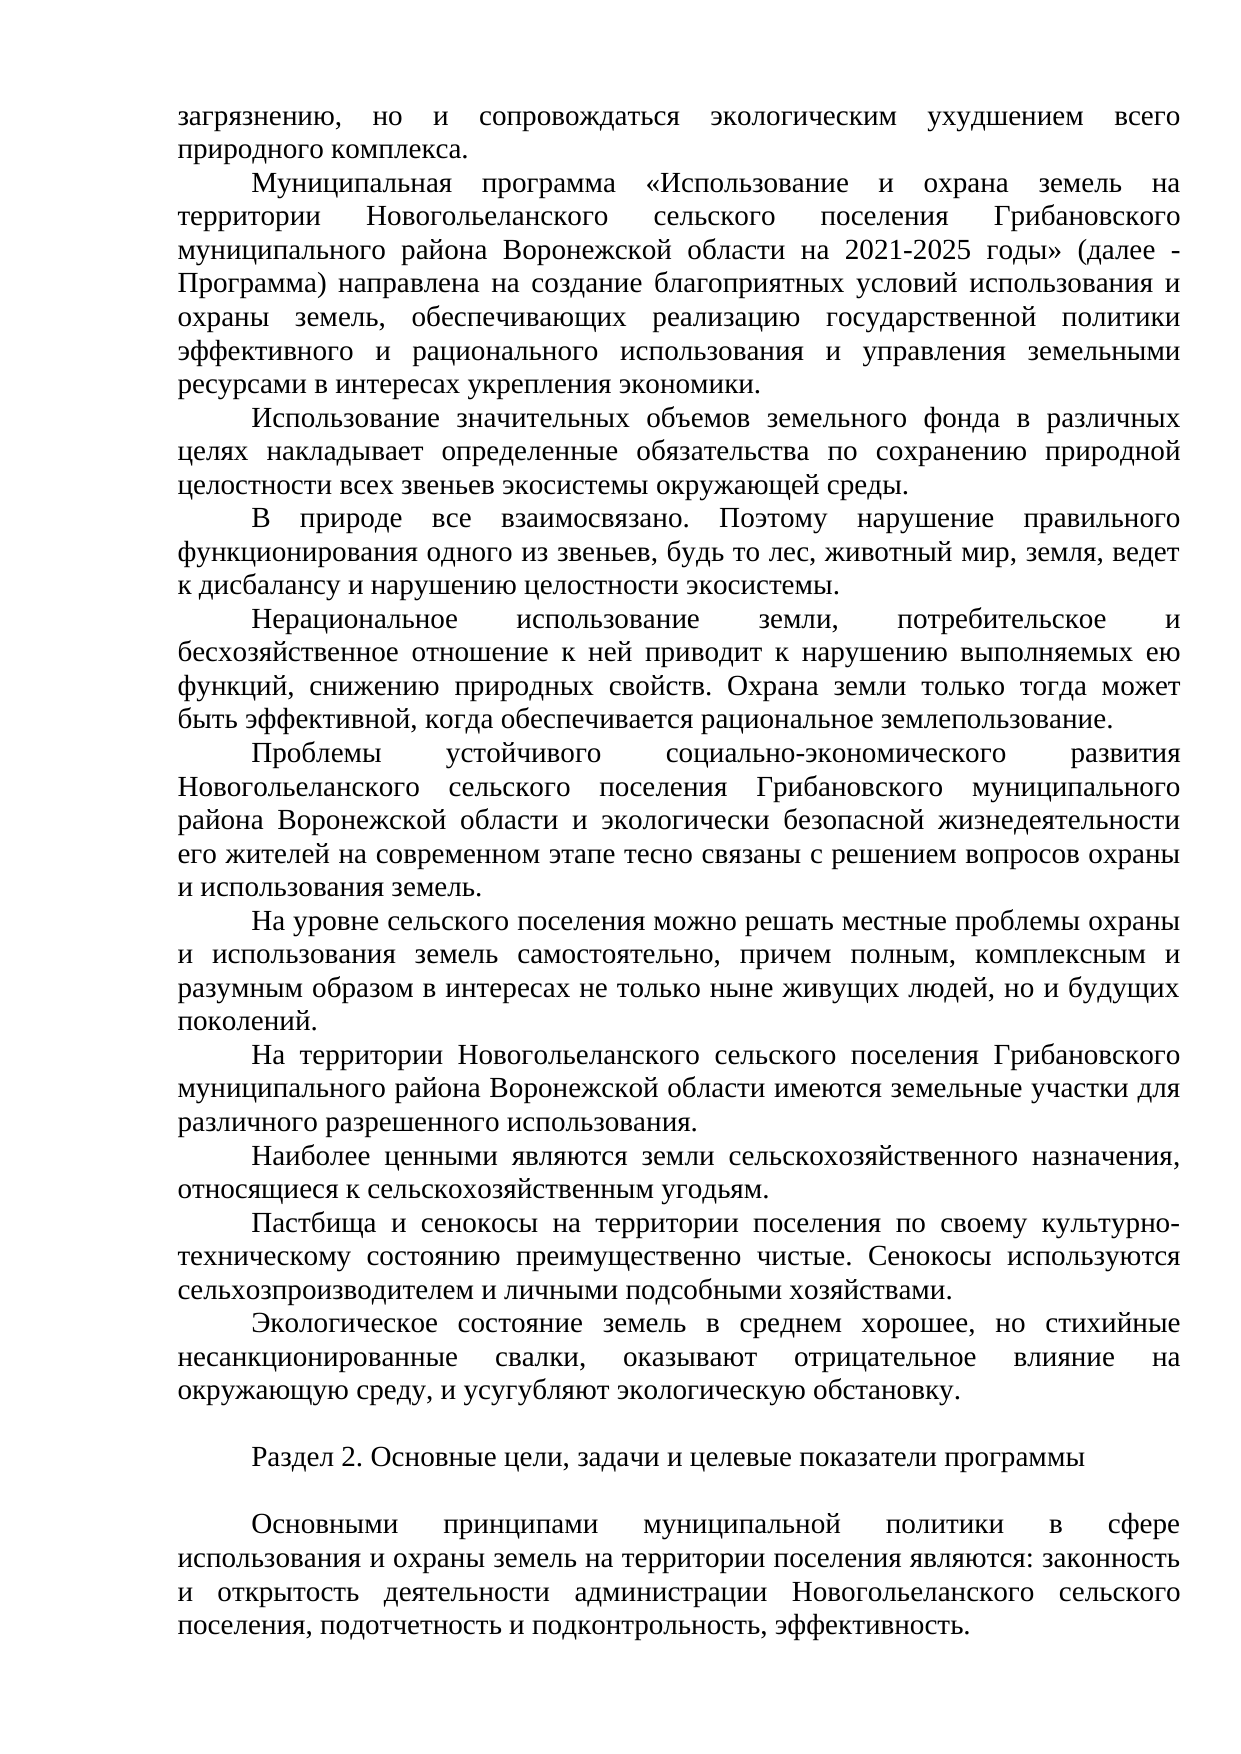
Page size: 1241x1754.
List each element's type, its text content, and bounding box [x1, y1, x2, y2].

text Нерациональное использование земли, потребительское и бесхозяйственное отношение к ней приводит к нарушению выполняемых ею функций, снижению природных свойств. Охрана земли только тогда может быть эффективной, когда обеспечивается рациональное землепользование. [177, 601, 1181, 735]
text На уровне сельского поселения можно решать местные проблемы охраны и использования земель самостоятельно, причем полным, комплексным и разумным образом в интересах не только ныне живущих людей, но и будущих поколений. [177, 903, 1181, 1037]
text В природе все взаимосвязано. Поэтому нарушение правильного функционирования одного из звеньев, будь то лес, животный мир, земля, ведет к дисбалансу и нарушению целостности экосистемы. [177, 500, 1181, 601]
text Основными принципами муниципальной политики в сфере использования и охраны земель на территории поселения являются: законность и открытость деятельности администрации Новогольеланского сельского поселения, подотчетность и подконтрольность, эффективность. [177, 1507, 1181, 1641]
text Пастбища и сенокосы на территории поселения по своему культурно-техническому состоянию преимущественно чистые. Сенокосы используются сельхозпроизводителем и личными подсобными хозяйствами. [177, 1205, 1181, 1305]
text Наиболее ценными являются земли сельскохозяйственного назначения, относящиеся к сельскохозяйственным угодьям. [177, 1138, 1181, 1205]
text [177, 98, 1181, 165]
text Муниципальная программа «Использование и охрана земель на территории Новогольеланского сельского поселения Грибановского муниципального района Воронежской области на 2021-2025 годы» (далее - Программа) направлена на создание благоприятных условий использования и охраны земель, обеспечивающих реализацию государственной политики эффективного и рационального использования и управления земельными ресурсами в интересах укрепления экономики. [177, 165, 1181, 400]
text На территории Новогольеланского сельского поселения Грибановского муниципального района Воронежской области имеются земельные участки для различного разрешенного использования. [177, 1037, 1181, 1138]
text Проблемы устойчивого социально-экономического развития Новогольеланского сельского поселения Грибановского муниципального района Воронежской области и экологически безопасной жизнедеятельности его жителей на современном этапе тесно связаны с решением вопросов охраны и использования земель. [177, 735, 1181, 903]
text Экологическое состояние земель в среднем хорошее, но стихийные несанкционированные свалки, оказывают отрицательное влияние на окружающую среду, и усугубляют экологическую обстановку. [177, 1305, 1181, 1406]
text Использование значительных объемов земельного фонда в различных целях накладывает определенные обязательства по сохранению природной целостности всех звеньев экосистемы окружающей среды. [177, 400, 1181, 500]
text Раздел 2. Основные цели, задачи и целевые показатели программы [177, 1439, 1181, 1473]
